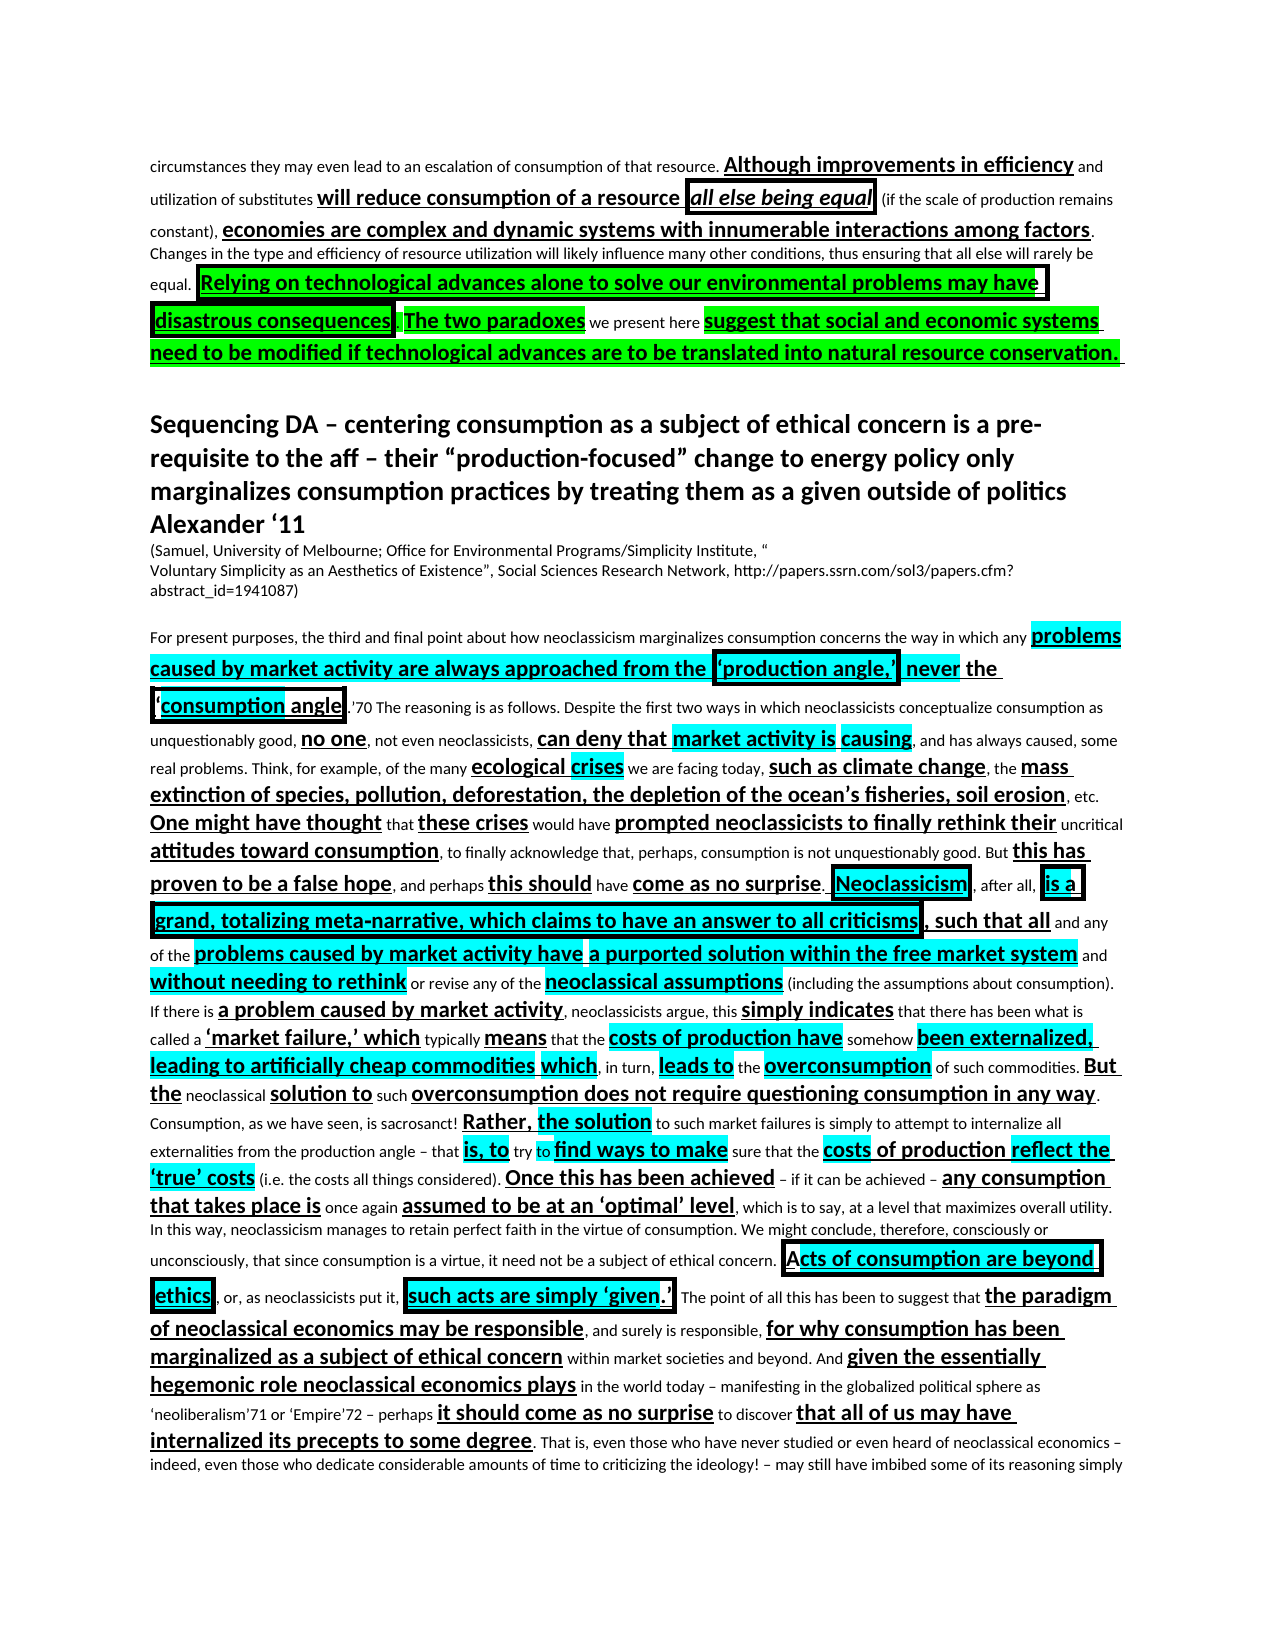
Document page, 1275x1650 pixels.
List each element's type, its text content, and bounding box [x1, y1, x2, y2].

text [150, 621, 1125, 1474]
text Alexander ‘11 [150, 507, 1125, 540]
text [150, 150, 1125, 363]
subtitle Sequencing DA – centering consumption as a subject of ethical concern is a pre-requisite to the aff – their “production-focused” change to energy policy only marginalizes consumption practices by treating them as a given outside of politics [150, 408, 1125, 507]
text Voluntary Simplicity as an Aesthetics of Existence”, Social Sciences Research Network, http://papers.ssrn.com/sol3/papers.cfm?abstract_id=1941087) [150, 560, 1125, 601]
text (Samuel, University of Melbourne; Office for Environmental Programs/Simplicity Institute, “ [150, 540, 1125, 560]
